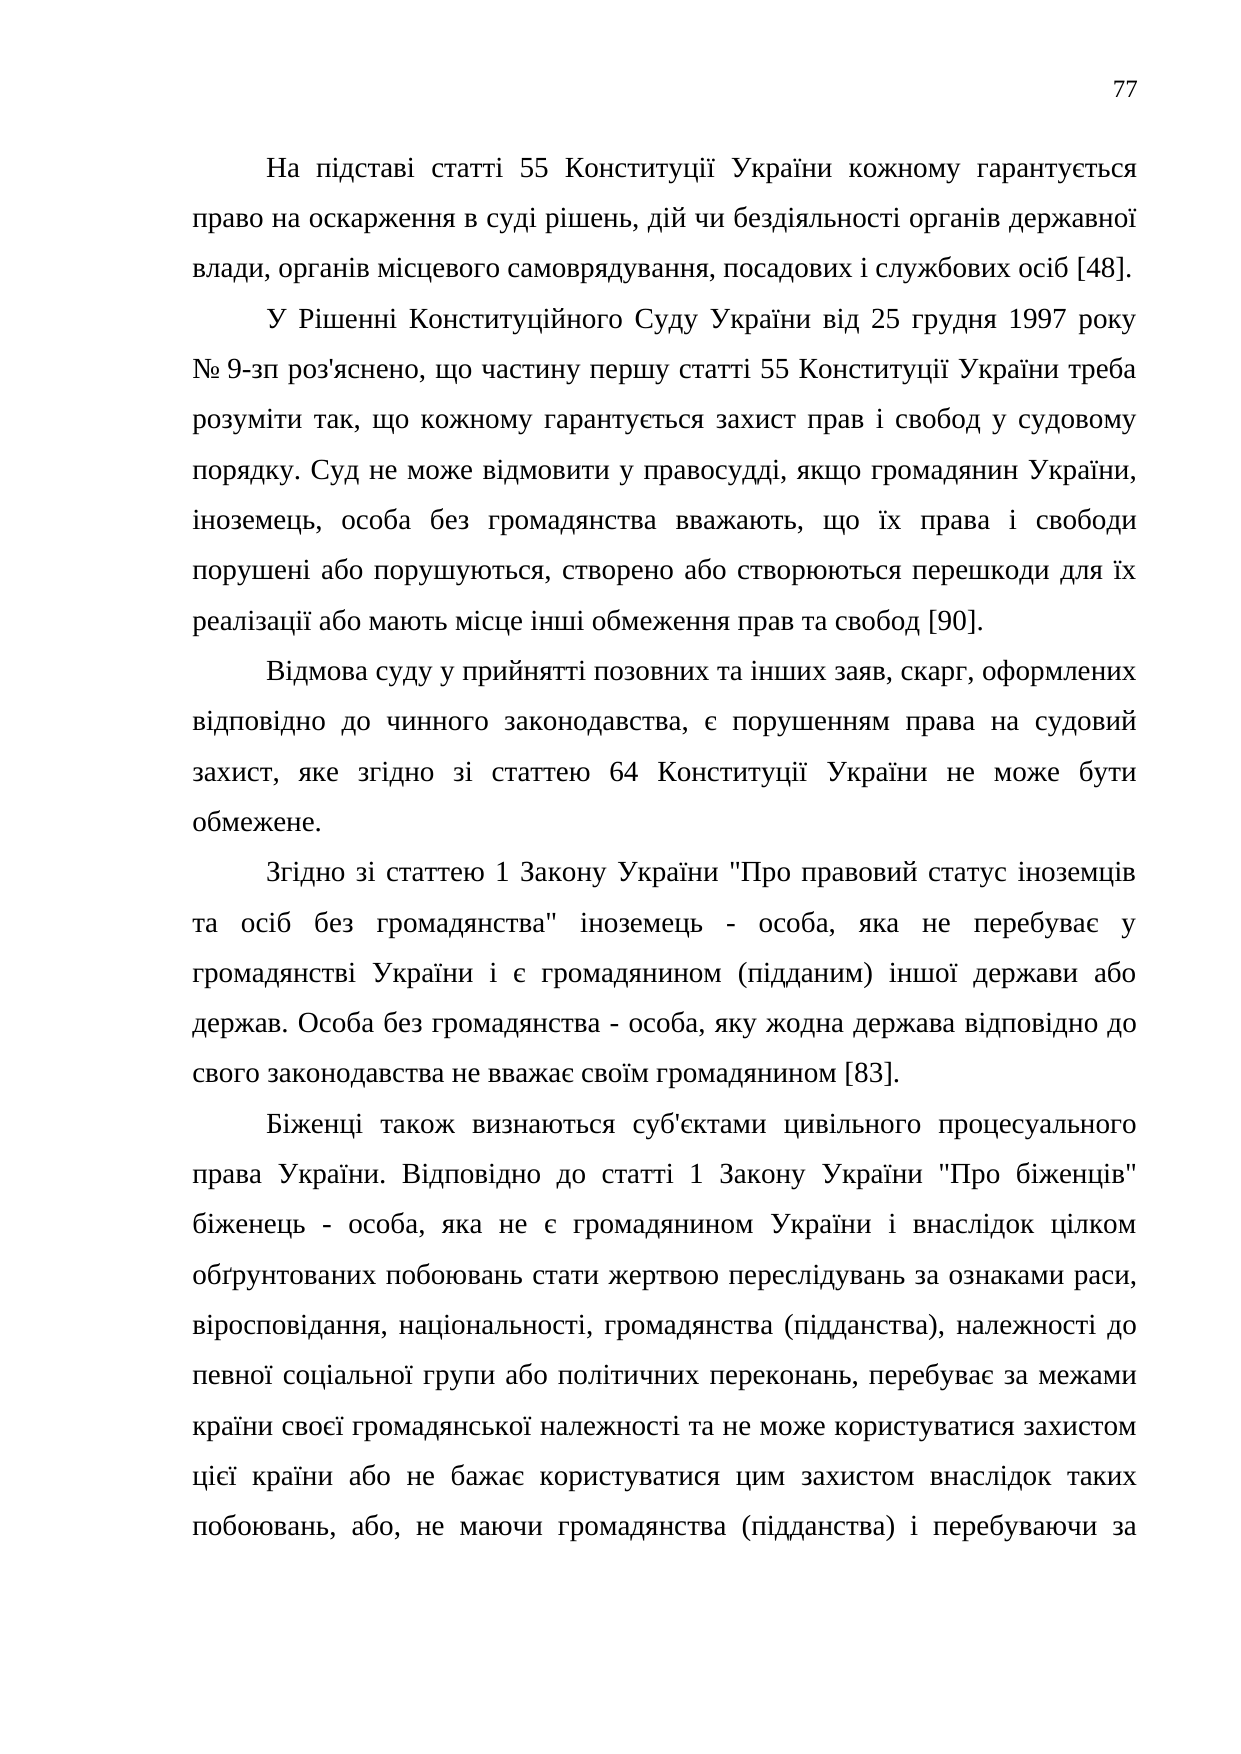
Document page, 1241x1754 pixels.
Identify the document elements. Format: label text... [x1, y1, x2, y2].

text Згідно зі статтею 1 Закону України "Про правовий статус іноземців та осіб без громадянства" іноземець - особа, яка не перебуває у громадянстві України і є громадянином (підданим) іншої держави або держав. Особа без громадянства - особа, яку жодна держава відповідно до свого законодавства не вважає своїм громадянином [83]. [192, 854, 1138, 1089]
text У Рішенні Конституційного Суду України від 25 грудня 1997 року № 9-зп роз'яснено, що частину першу статті 55 Конституції України треба розуміти так, що кожному гарантується захист прав і свобод у судовому порядку. Суд не може відмовити у правосудді, якщо громадянин України, іноземець, особа без громадянства вважають, що їх права і свободи порушені або порушуються, створено або створюються перешкоди для їх реалізації або мають місце інші обмеження прав та свобод [90]. [192, 301, 1138, 636]
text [192, 1106, 1138, 1542]
text На підставі статті 55 Конституції України кожному гарантується право на оскарження в суді рішень, дій чи бездіяльності органів державної влади, органів місцевого самоврядування, посадових і службових осіб [48]. [192, 150, 1138, 284]
text Відмова суду у прийнятті позовних та інших заяв, скарг, оформлених відповідно до чинного законодавства, є порушенням права на судовий захист, яке згідно зі статтею 64 Конституції України не може бути обмежене. [192, 653, 1138, 838]
